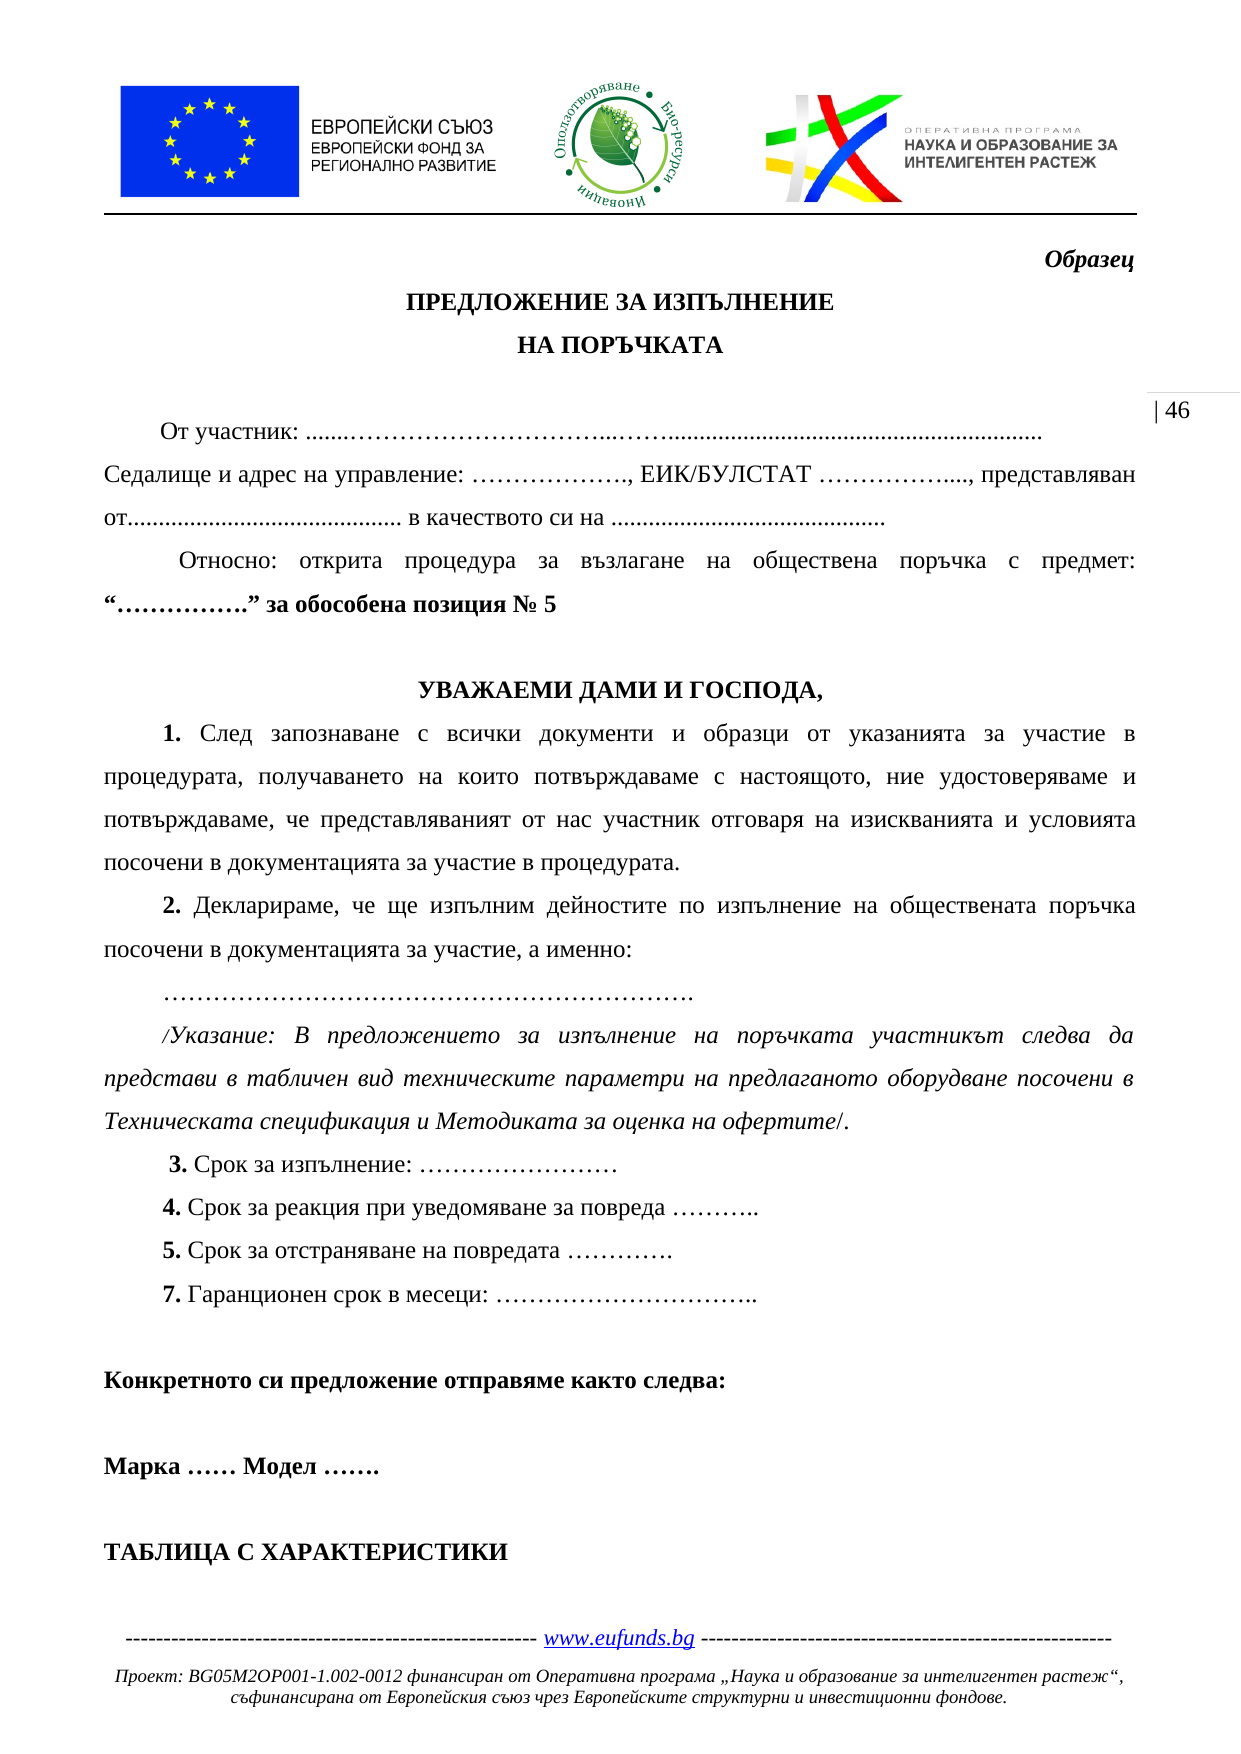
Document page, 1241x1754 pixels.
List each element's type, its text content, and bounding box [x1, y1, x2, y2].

text Конкретното си предложение отправяме както следва: [103, 1365, 1137, 1394]
text Относно: открита процедура за възлагане на обществена поръчка с предмет: “…………….” за обособена позиция № 5 [103, 546, 1137, 617]
text 5. Срок за отстраняване на повредата …………. [103, 1236, 1137, 1264]
picture [751, 75, 1137, 212]
text Образец [103, 244, 1137, 272]
text ПРЕДЛОЖЕНИЕ ЗА ИЗПЪЛНЕНИЕ [103, 287, 1137, 316]
text ТАБЛИЦА С ХАРАКТЕРИСТИКИ [103, 1537, 1137, 1566]
text Марка …… Модел ……. [103, 1451, 1137, 1480]
text УВАЖАЕМИ ДАМИ И ГОСПОДА, [103, 675, 1137, 704]
picture [103, 73, 529, 212]
picture [553, 78, 687, 212]
text 3. Срок за изпълнение: …………………… [103, 1149, 1137, 1178]
text НА ПОРЪЧКАТА [103, 330, 1137, 359]
text /Указание: В предложението за изпълнение на поръчката участникът следва да представи в табличен вид техническите параметри на предлаганото оборудване посочени в Техническата спецификация и Методиката за оценка на офертите/. [103, 1020, 1137, 1135]
text 4. Срок за реакция при уведомяване за повреда ……….. [103, 1192, 1137, 1221]
text От участник: .......…………………………...……............................................................ [103, 416, 1137, 445]
text 7. Гаранционен срок в месеци: ………………………….. [103, 1279, 1137, 1307]
text Седалище и адрес на управление: ………………., ЕИК/БУЛСТАТ ……………...., представляван от............................................ в качеството си на ............................................ [103, 459, 1137, 531]
text 2. Декларираме, че ще изпълним дейностите по изпълнение на обществената поръчка посочени в документацията за участие, а именно: [103, 891, 1137, 962]
text 1. След запознаване с всички документи и образци от указанията за участие в процедурата, получаването на които потвърждаваме с настоящото, ние удостоверяваме и потвърждаваме, че представляваният от нас участник отговаря на изискванията и условията посочени в документацията за участие в процедурата. [103, 718, 1137, 876]
text ………………………………………………………. [103, 977, 1137, 1006]
